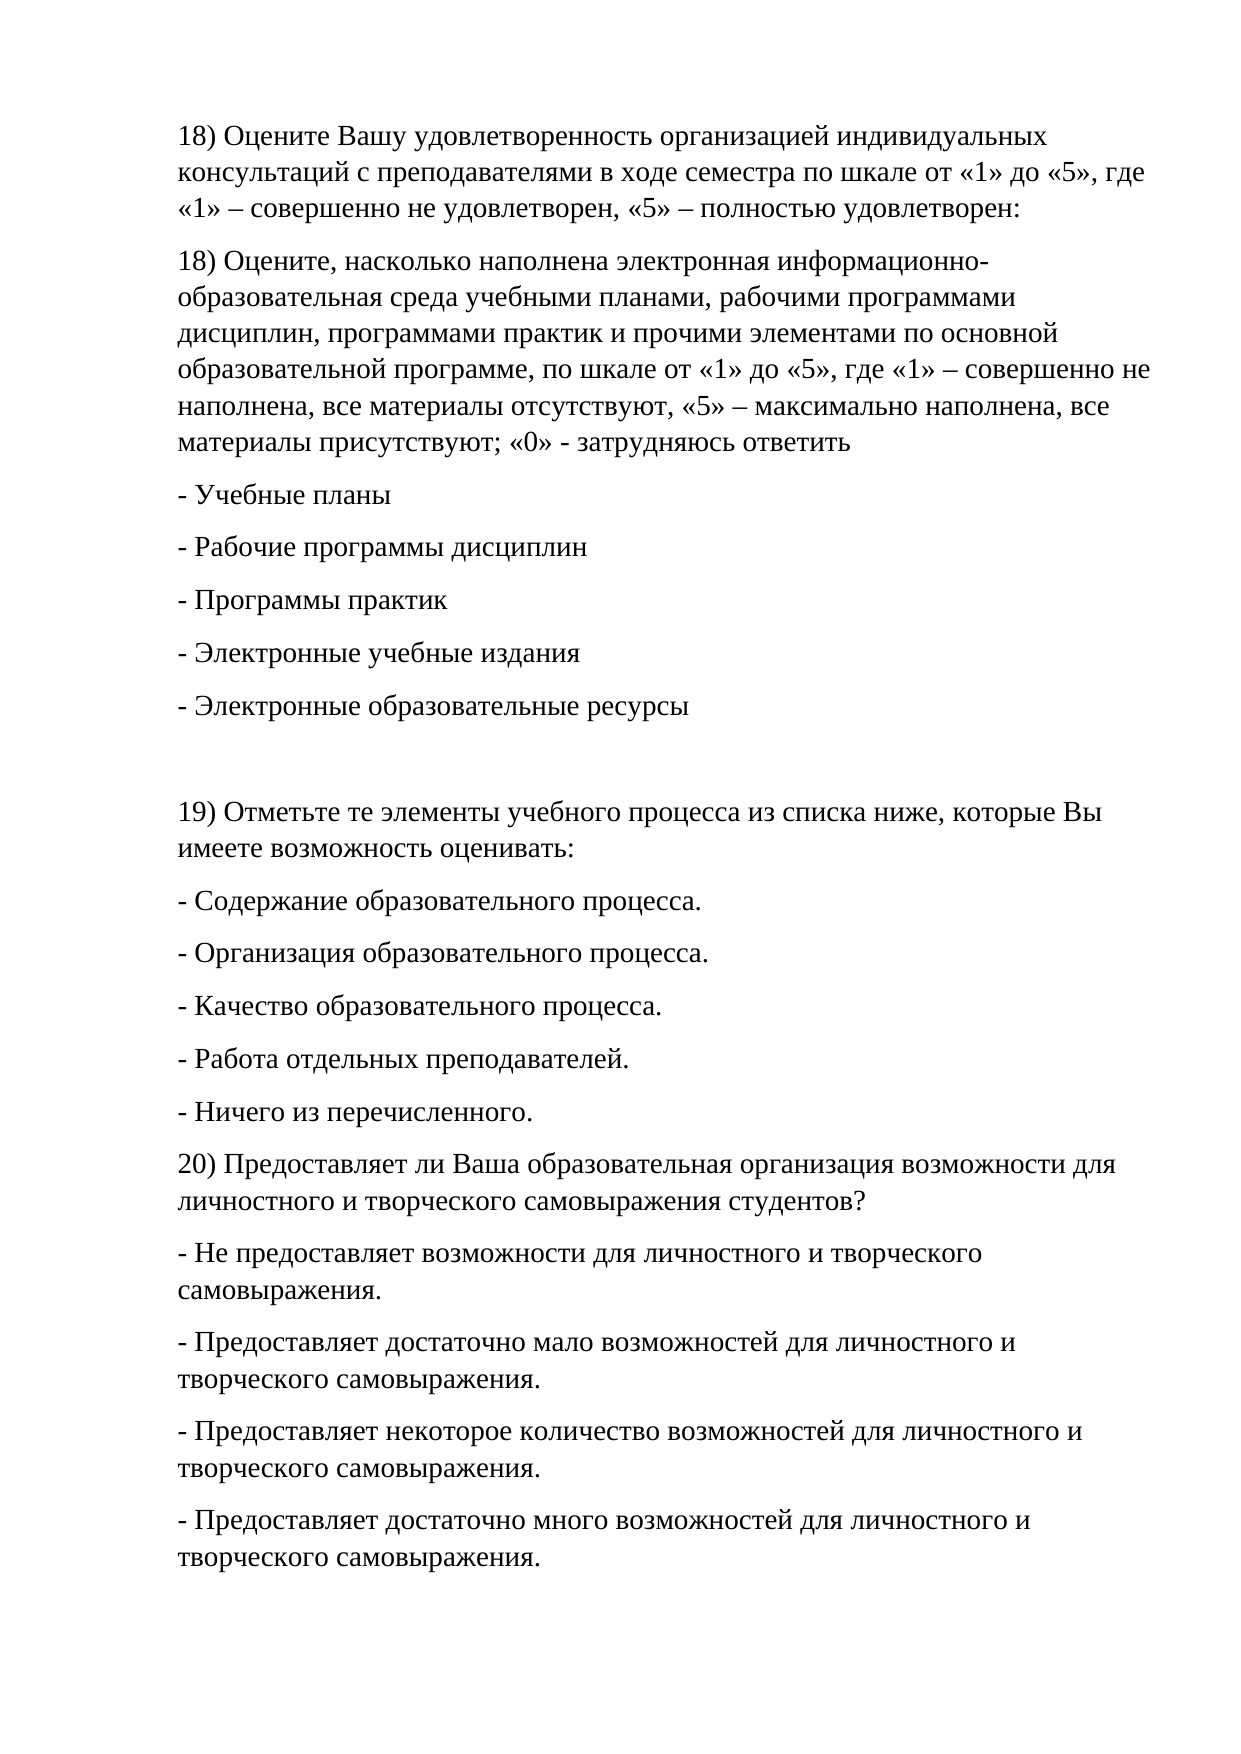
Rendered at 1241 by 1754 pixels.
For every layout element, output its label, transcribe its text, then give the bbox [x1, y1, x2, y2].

text - Содержание образовательного процесса. [177, 883, 1152, 916]
text 18) Оцените Вашу удовлетворенность организацией индивидуальных консультаций с преподавателями в ходе семестра по шкале от «1» до «5», где «1» – совершенно не удовлетворен, «5» – полностью удовлетворен: [177, 118, 1152, 224]
text - Предоставляет достаточно мало возможностей для личностного и творческого самовыражения. [177, 1324, 1152, 1394]
text - Предоставляет некоторое количество возможностей для личностного и творческого самовыражения. [177, 1413, 1152, 1483]
text - Качество образовательного процесса. [177, 988, 1152, 1022]
text - Не предоставляет возможности для личностного и творческого самовыражения. [177, 1236, 1152, 1305]
text - Электронные образовательные ресурсы [177, 688, 1152, 722]
text 19) Отметьте те элементы учебного процесса из списка ниже, которые Вы имеете возможность оценивать: [177, 794, 1152, 863]
text - Программы практик [177, 582, 1152, 616]
text - Предоставляет достаточно много возможностей для личностного и творческого самовыражения. [177, 1502, 1152, 1572]
text 18) Оцените, насколько наполнена электронная информационно-образовательная среда учебными планами, рабочими программами дисциплин, программами практик и прочими элементами по основной образовательной программе, по шкале от «1» до «5», где «1» – совершенно не наполнена, все материалы отсутствуют, «5» – максимально наполнена, все материалы присутствуют; «0» - затрудняюсь ответить [177, 243, 1152, 457]
text - Электронные учебные издания [177, 635, 1152, 669]
text - Организация образовательного процесса. [177, 935, 1152, 969]
text - Работа отдельных преподавателей. [177, 1041, 1152, 1074]
text 20) Предоставляет ли Ваша образовательная организация возможности для личностного и творческого самовыражения студентов? [177, 1147, 1152, 1216]
text - Ничего из перечисленного. [177, 1094, 1152, 1127]
text - Учебные планы [177, 477, 1152, 510]
text - Рабочие программы дисциплин [177, 529, 1152, 563]
